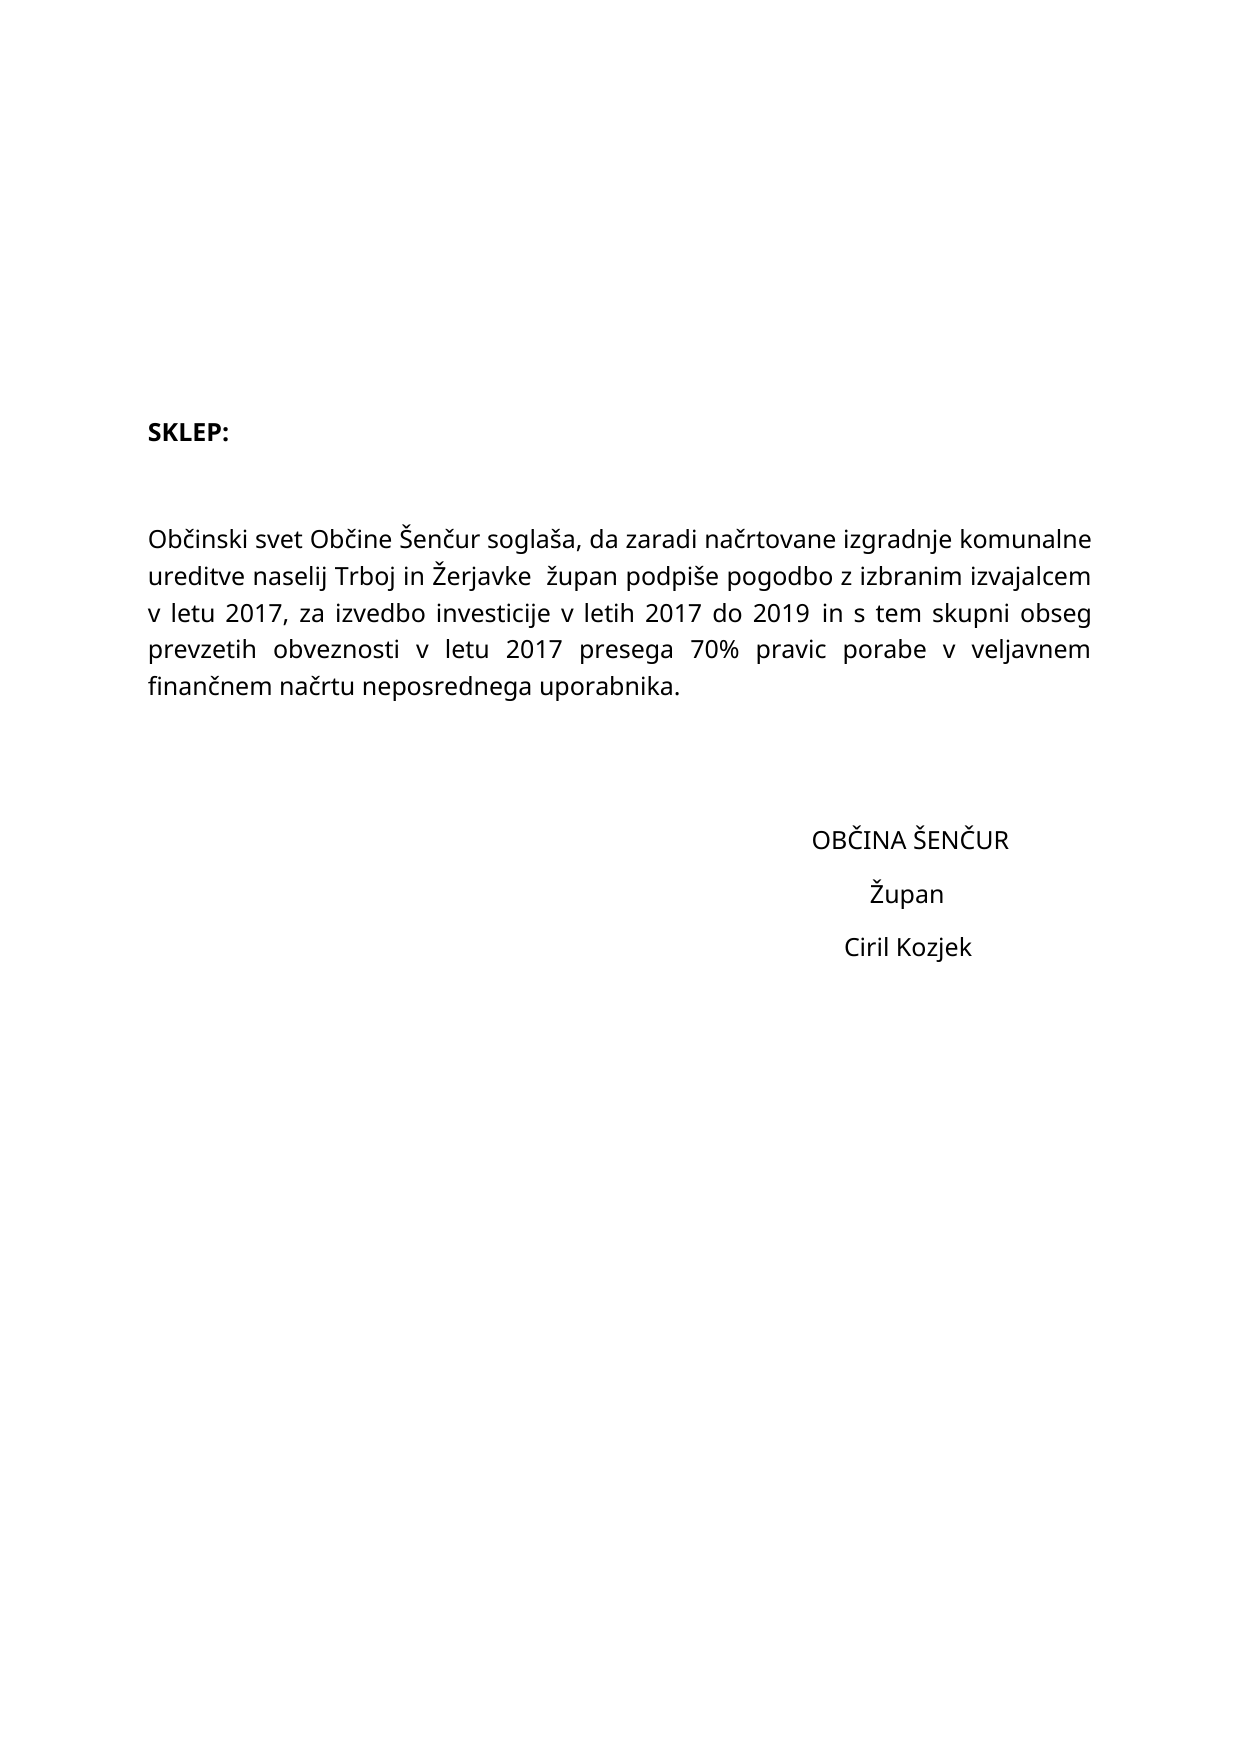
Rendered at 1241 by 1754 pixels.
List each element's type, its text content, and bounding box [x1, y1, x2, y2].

text Ciril Kozjek [148, 930, 1093, 964]
text Župan [148, 876, 1093, 911]
text Občinski svet Občine Šenčur soglaša, da zaradi načrtovane izgradnje komunalne ureditve naselij Trboj in Žerjavke župan podpiše pogodbo z izbranim izvajalcem v letu 2017, za izvedbo investicije v letih 2017 do 2019 in s tem skupni obseg prevzetih obveznosti v letu 2017 presega 70% pravic porabe v veljavnem finančnem načrtu neposrednega uporabnika. [148, 522, 1093, 703]
text SKLEP: [148, 415, 1093, 449]
text OBČINA ŠENČUR [738, 823, 1093, 857]
